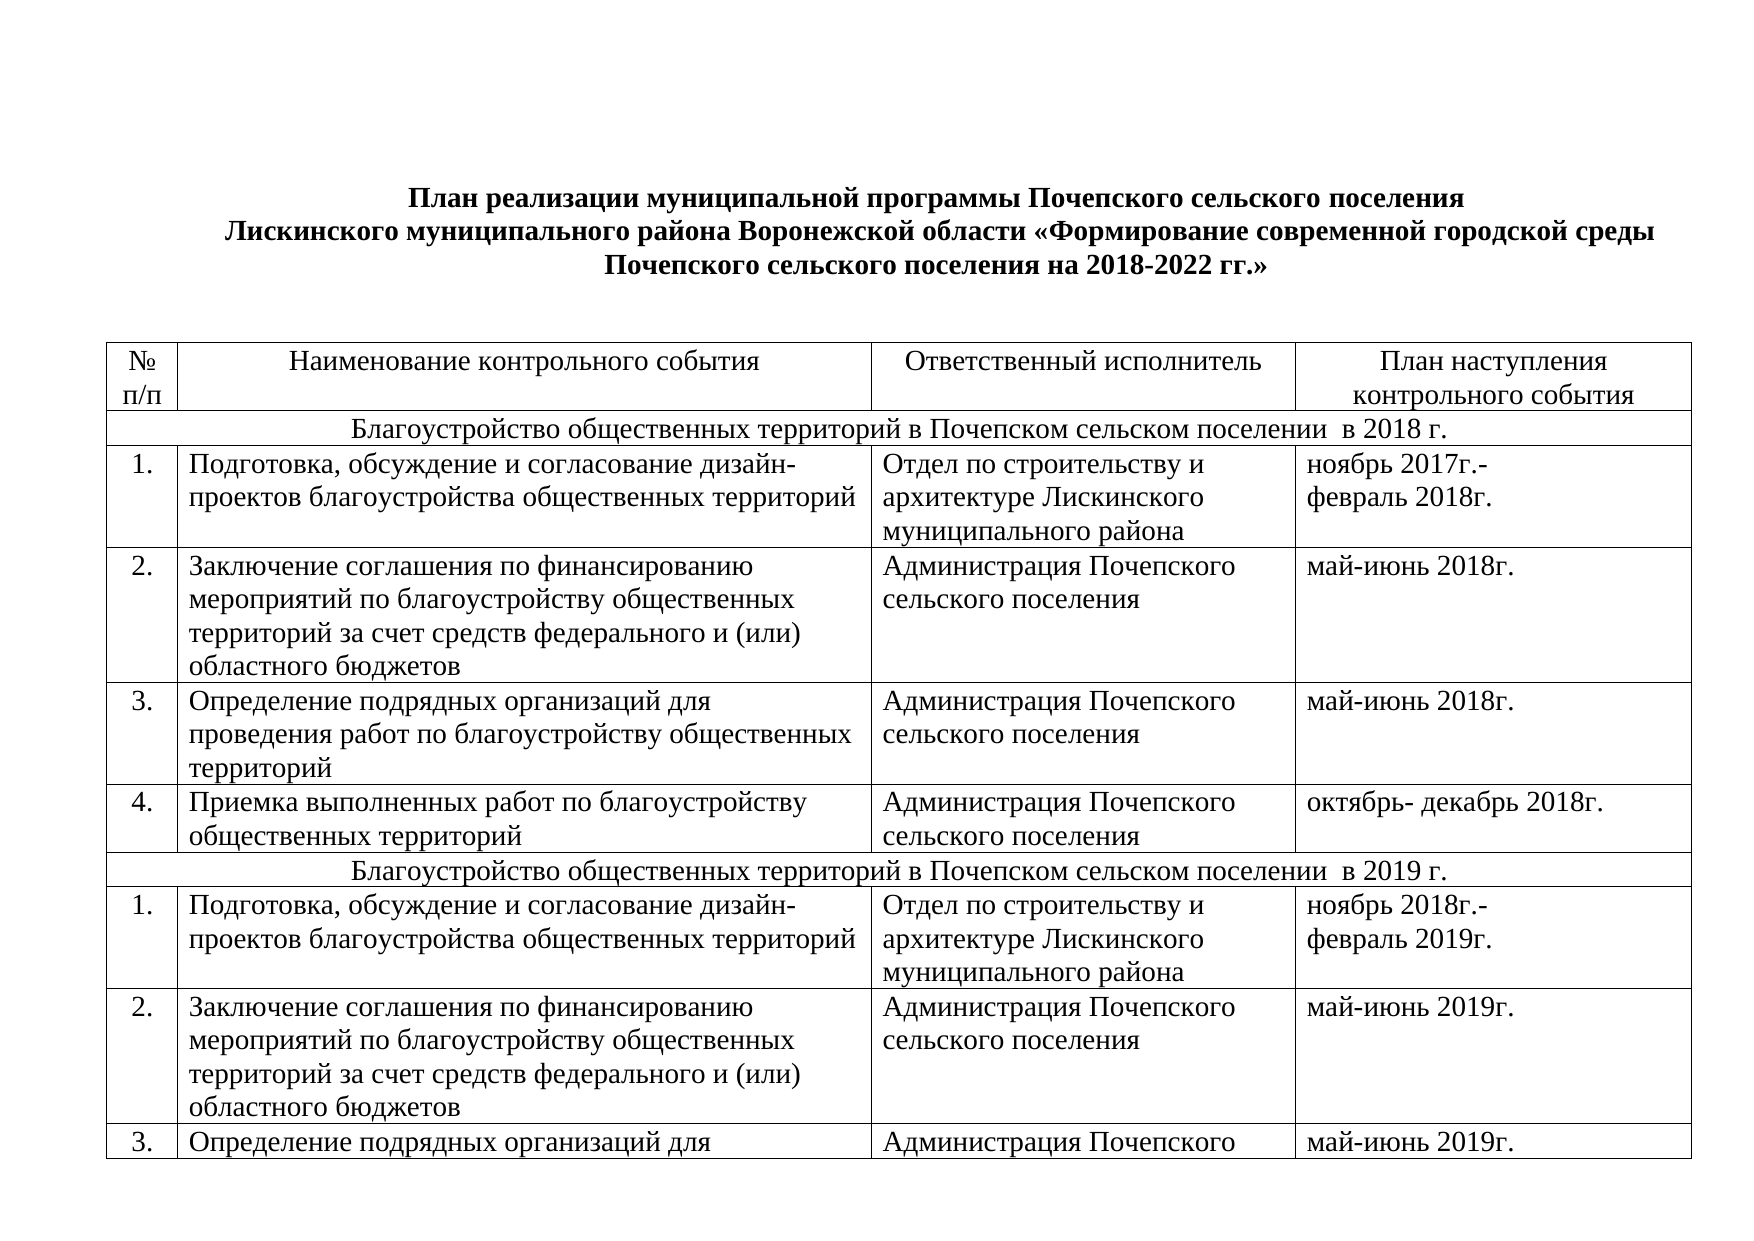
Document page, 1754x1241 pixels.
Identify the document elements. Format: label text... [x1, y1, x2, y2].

table_cell Отдел по строительству и архитектуре Лискинского муниципального района [872, 446, 1295, 547]
table_cell май-июнь 2019г. [1296, 1124, 1691, 1158]
table_cell май-июнь 2018г. [1296, 548, 1691, 682]
table_cell ноябрь 2017г.- февраль 2018г. [1296, 446, 1691, 547]
table_cell 1. [107, 446, 177, 547]
table_cell 3. [107, 1124, 177, 1158]
table_header Ответственный исполнитель [872, 343, 1295, 410]
text Почепского сельского поселения на 2018-2022 гг.» [118, 247, 1680, 281]
table_header Наименование контрольного события [178, 343, 871, 410]
table_cell Приемка выполненных работ по благоустройству общественных территорий [178, 785, 871, 852]
table_cell Благоустройство общественных территорий в Почепском сельском поселении в 2019 г. [107, 853, 1691, 886]
table_cell октябрь- декабрь 2018г. [1296, 785, 1691, 852]
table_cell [872, 1124, 1295, 1158]
text План реализации муниципальной программы Почепского сельского поселения [118, 180, 1680, 213]
table_cell 2. [107, 548, 177, 682]
table_header № п/п [107, 343, 177, 410]
table_cell 1. [107, 887, 177, 988]
table_cell Отдел по строительству и архитектуре Лискинского муниципального района [872, 887, 1295, 988]
table_cell Администрация Почепского сельского поселения [872, 683, 1295, 783]
table_cell май-июнь 2019г. [1296, 989, 1691, 1123]
table_header План наступления контрольного события [1296, 343, 1691, 410]
table_cell Благоустройство общественных территорий в Почепском сельском поселении в 2018 г. [107, 411, 1691, 445]
table_cell Подготовка, обсуждение и согласование дизайн-проектов благоустройства общественных территорий [178, 887, 871, 988]
table_cell Администрация Почепского сельского поселения [872, 989, 1295, 1123]
table_cell май-июнь 2018г. [1296, 683, 1691, 783]
table_cell Заключение соглашения по финансированию мероприятий по благоустройству общественных территорий за счет средств федерального и (или) областного бюджетов [178, 989, 871, 1123]
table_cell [178, 1124, 871, 1158]
table_cell 4. [107, 785, 177, 852]
table_cell ноябрь 2018г.- февраль 2019г. [1296, 887, 1691, 988]
table_cell Заключение соглашения по финансированию мероприятий по благоустройству общественных территорий за счет средств федерального и (или) областного бюджетов [178, 548, 871, 682]
table_cell Администрация Почепского сельского поселения [872, 548, 1295, 682]
text Лискинского муниципального района Воронежской области «Формирование современной городской среды [118, 213, 1680, 247]
table_cell Определение подрядных организаций для проведения работ по благоустройству общественных территорий [178, 683, 871, 783]
table_cell 3. [107, 683, 177, 783]
table_cell 2. [107, 989, 177, 1123]
table_cell Подготовка, обсуждение и согласование дизайн-проектов благоустройства общественных территорий [178, 446, 871, 547]
table_cell Администрация Почепского сельского поселения [872, 785, 1295, 852]
